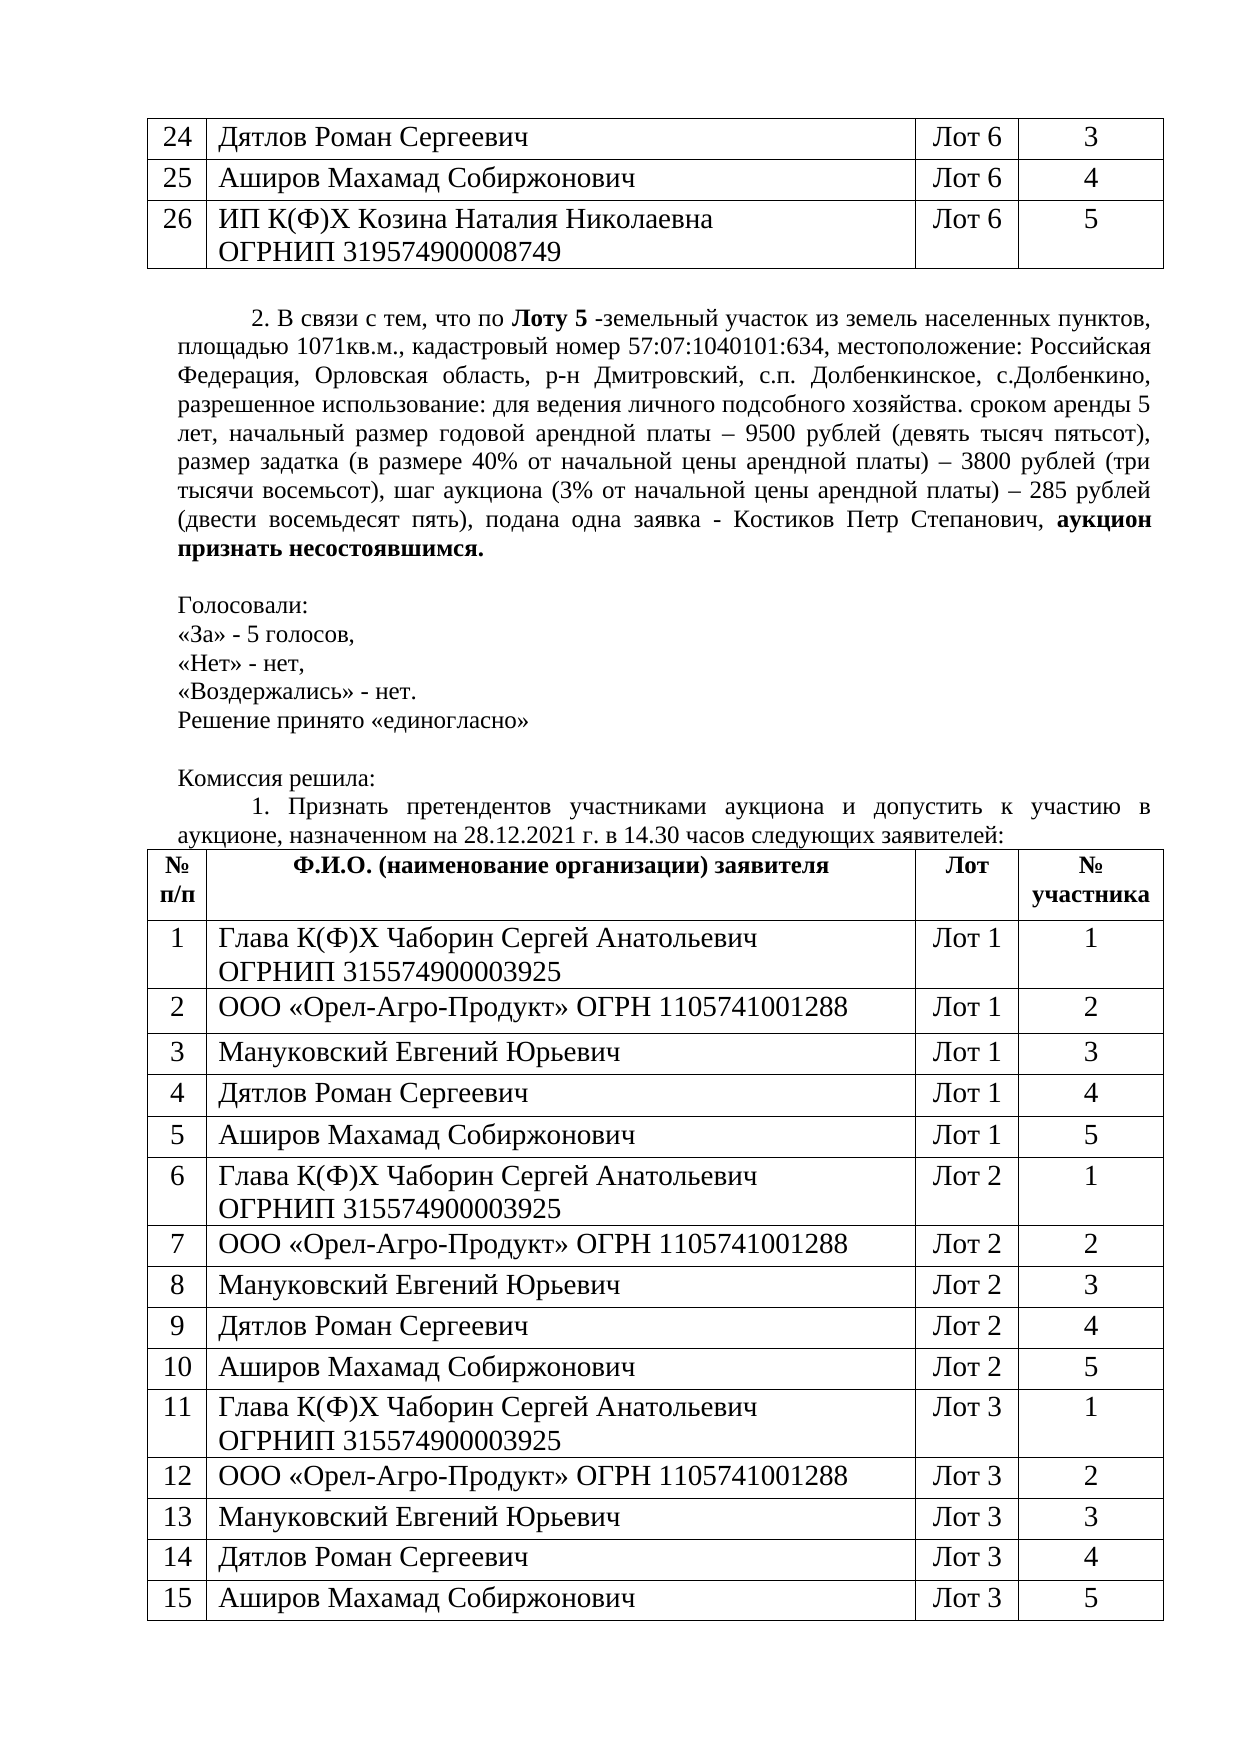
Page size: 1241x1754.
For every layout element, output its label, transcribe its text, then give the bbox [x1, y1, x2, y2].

table_cell 14 [148, 1540, 206, 1579]
table_cell 1 [1019, 1158, 1163, 1225]
table_cell Аширов Махамад Собиржонович [207, 1117, 915, 1157]
table_cell Лот 6 [916, 119, 1018, 159]
table_cell 24 [148, 119, 206, 159]
table_cell Лот 1 [916, 1075, 1018, 1116]
table_header № участника [1019, 850, 1163, 919]
table_cell Лот 3 [916, 1390, 1018, 1457]
table_cell Лот 1 [916, 921, 1018, 988]
table_cell Лот 2 [916, 1308, 1018, 1348]
table_cell 3 [1019, 119, 1163, 159]
table_cell Глава К(Ф)Х Чаборин Сергей Анатольевич ОГРНИП 315574900003925 [207, 921, 915, 988]
table_cell Дятлов Роман Сергеевич [207, 1075, 915, 1116]
table_cell 3 [1019, 1267, 1163, 1307]
table_cell Лот 6 [916, 160, 1018, 200]
table_cell 7 [148, 1226, 206, 1266]
table_cell 1 [1019, 921, 1163, 988]
table_cell Аширов Махамад Собиржонович [207, 1581, 915, 1620]
text Голосовали: [177, 590, 1152, 619]
table_cell 9 [148, 1308, 206, 1348]
table_cell 25 [148, 160, 206, 200]
table_cell Лот 2 [916, 1267, 1018, 1307]
table_cell Лот 2 [916, 1158, 1018, 1225]
table_cell ИП К(Ф)Х Козина Наталия Николаевна ОГРНИП 319574900008749 [207, 201, 915, 268]
table_cell Лот 2 [916, 1349, 1018, 1388]
text 1. Признать претендентов участниками аукциона и допустить к участию в аукционе, назначенном на 28.12.2021 г. в 14.30 часов следующих заявителей: [177, 791, 1152, 849]
table_cell 5 [1019, 1349, 1163, 1388]
table_cell 5 [1019, 1581, 1163, 1620]
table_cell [207, 1390, 915, 1457]
table_cell 1 [148, 921, 206, 988]
text «За» - 5 голосов, [177, 619, 1152, 648]
table_cell 3 [1019, 1499, 1163, 1538]
table_cell 12 [148, 1458, 206, 1498]
table_cell Лот 6 [916, 201, 1018, 268]
table_cell 10 [148, 1349, 206, 1388]
table_cell ООО «Орел-Агро-Продукт» ОГРН 1105741001288 [207, 1226, 915, 1266]
table_cell 26 [148, 201, 206, 268]
table_cell Лот 3 [916, 1540, 1018, 1579]
table_cell Лот 3 [916, 1581, 1018, 1620]
table_cell 4 [1019, 1308, 1163, 1348]
table_cell 2 [1019, 1458, 1163, 1498]
text «Нет» - нет, [177, 648, 1152, 676]
table_cell 4 [1019, 160, 1163, 200]
table_cell ООО «Орел-Агро-Продукт» ОГРН 1105741001288 [207, 989, 915, 1033]
table_cell 8 [148, 1267, 206, 1307]
table_cell Аширов Махамад Собиржонович [207, 160, 915, 200]
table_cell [207, 1458, 915, 1498]
table_cell 11 [148, 1390, 206, 1457]
table_cell Глава К(Ф)Х Чаборин Сергей Анатольевич ОГРНИП 315574900003925 [207, 1158, 915, 1225]
table_header Ф.И.О. (наименование организации) заявителя [207, 850, 915, 919]
table_cell 13 [148, 1499, 206, 1538]
table_cell 4 [1019, 1075, 1163, 1116]
table_header Лот [916, 850, 1018, 919]
table_cell 2 [1019, 989, 1163, 1033]
table_cell 15 [148, 1581, 206, 1620]
table_cell Дятлов Роман Сергеевич [207, 1308, 915, 1348]
table_cell Лот 3 [916, 1499, 1018, 1538]
table_cell 5 [1019, 1117, 1163, 1157]
text 2. В связи с тем, что по Лоту 5 -земельный участок из земель населенных пунктов, площадью 1071кв.м., кадастровый номер 57:07:1040101:634, местоположение: Российская Федерация, Орловская область, р-н Дмитровский, с.п. Долбенкинское, с.Долбенкино, разрешенное использование: для ведения личного подсобного хозяйства. сроком аренды 5 лет, начальный размер годовой арендной платы – 9500 рублей (девять тысяч пятьсот), размер задатка (в размере 40% от начальной цены арендной платы) – 3800 рублей (три тысячи восемьсот), шаг аукциона (3% от начальной цены арендной платы) – 285 рублей (двести восемьдесят пять), подана одна заявка - Костиков Петр Степанович, аукцион признать несостоявшимся. [177, 303, 1152, 561]
table_cell 2 [148, 989, 206, 1033]
table_cell Лот 3 [916, 1458, 1018, 1498]
table_cell 3 [148, 1034, 206, 1074]
table_cell Лот 2 [916, 1226, 1018, 1266]
table_header № п/п [148, 850, 206, 919]
table_cell Дятлов Роман Сергеевич [207, 1540, 915, 1579]
table_cell 5 [1019, 201, 1163, 268]
table_cell Мануковский Евгений Юрьевич [207, 1499, 915, 1538]
table_cell 1 [1019, 1390, 1163, 1457]
table_cell 2 [1019, 1226, 1163, 1266]
table_cell 4 [1019, 1540, 1163, 1579]
table_cell 3 [1019, 1034, 1163, 1074]
table_cell 5 [148, 1117, 206, 1157]
table_cell Мануковский Евгений Юрьевич [207, 1034, 915, 1074]
text «Воздержались» - нет. [177, 676, 1152, 705]
table_cell Мануковский Евгений Юрьевич [207, 1267, 915, 1307]
text Комиссия решила: [177, 763, 1152, 791]
table_cell Лот 1 [916, 1034, 1018, 1074]
table_cell 6 [148, 1158, 206, 1225]
table_cell Лот 1 [916, 989, 1018, 1033]
text Решение принято «единогласно» [177, 705, 1152, 734]
table_cell Аширов Махамад Собиржонович [207, 1349, 915, 1388]
table_cell Дятлов Роман Сергеевич [207, 119, 915, 159]
table_cell Лот 1 [916, 1117, 1018, 1157]
table_cell 4 [148, 1075, 206, 1116]
